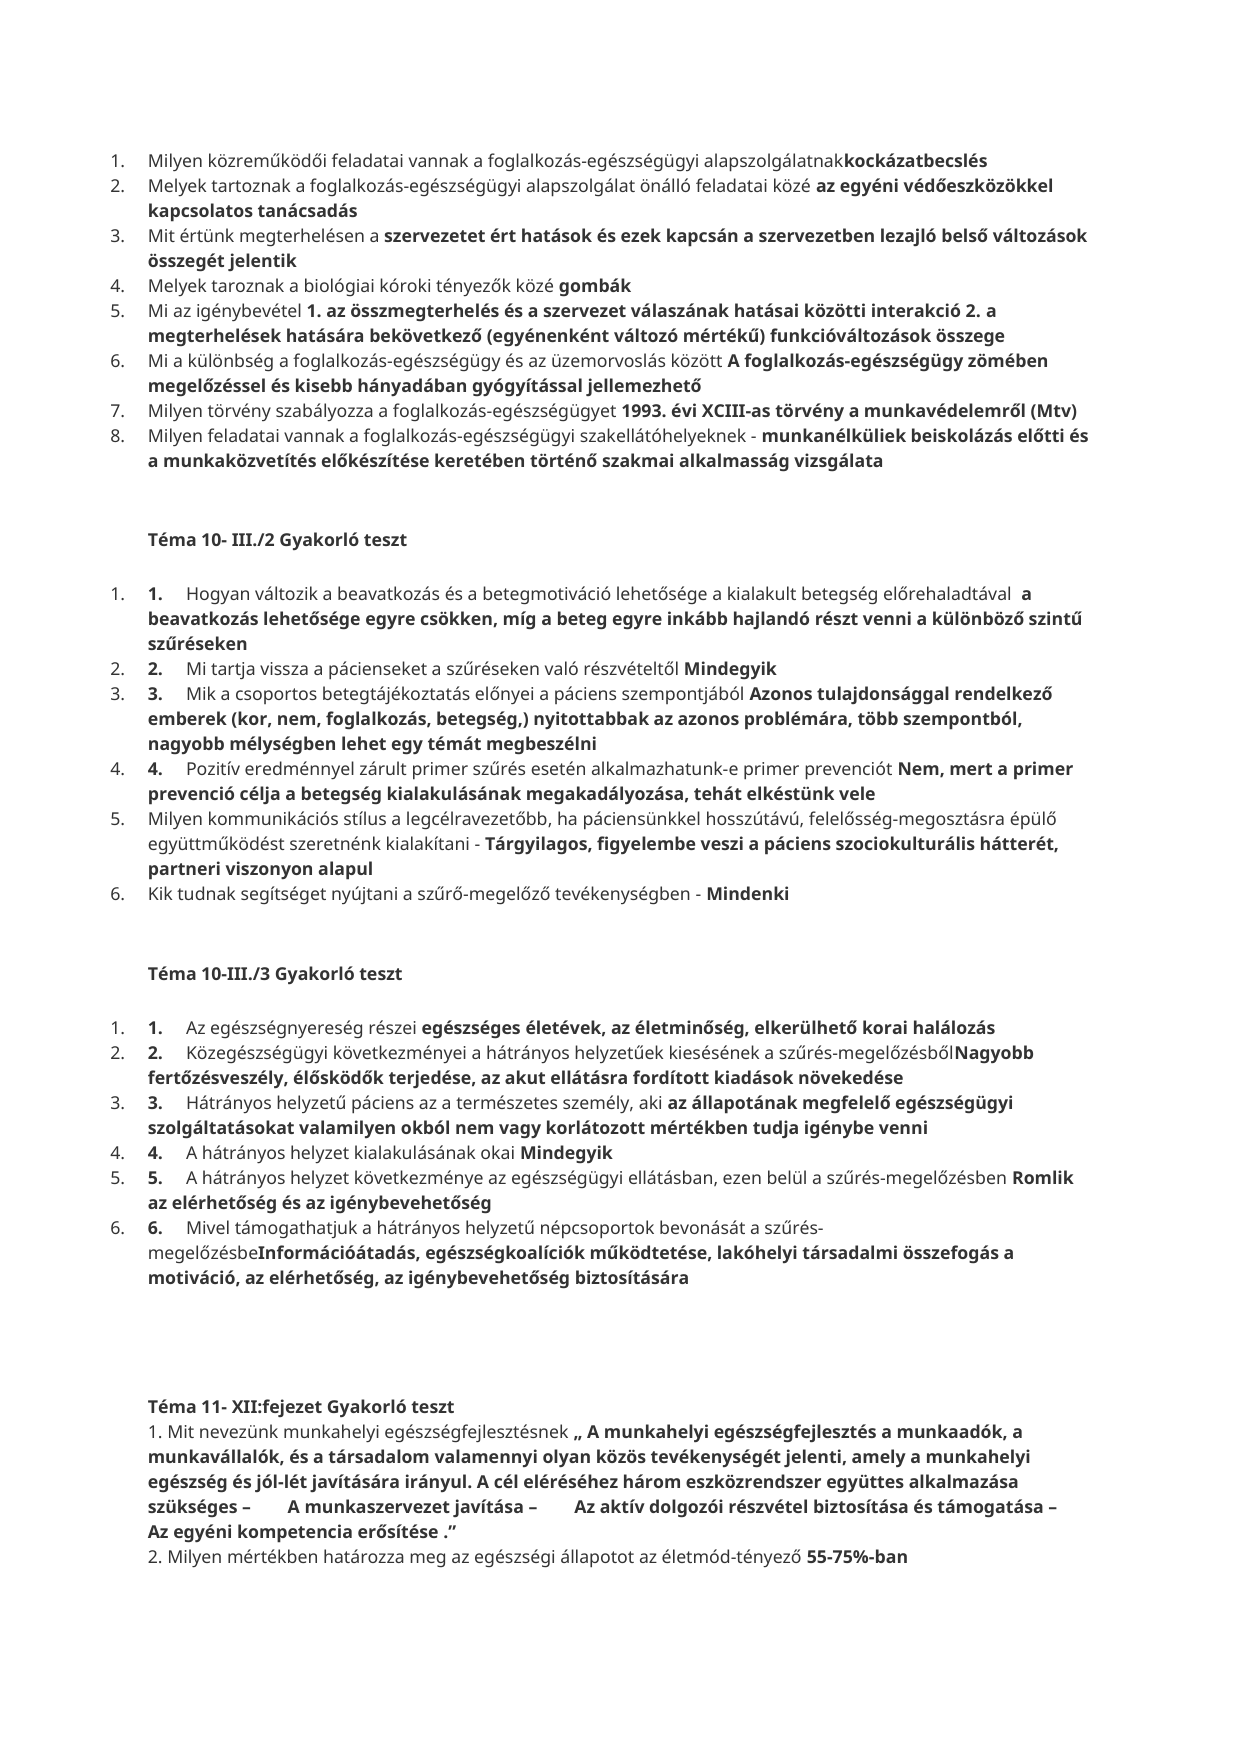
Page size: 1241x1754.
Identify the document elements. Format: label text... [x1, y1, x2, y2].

text Téma 11- XII:fejezet Gyakorló teszt [148, 1393, 1093, 1418]
list Melyek taroznak a biológiai kóroki tényezők közé gombák [110, 273, 1093, 298]
list Mi az igénybevétel 1. az összmegterhelés és a szervezet válaszának hatásai közötti interakció 2. a megterhelések hatására bekövetkező (egyénenként változó mértékű) funkcióváltozások összege [110, 298, 1093, 348]
list Milyen feladatai vannak a foglalkozás-egészségügyi szakellátóhelyeknek - munkanélküliek beiskolázás előtti és a munkaközvetítés előkészítése keretében történő szakmai alkalmasság vizsgálata [110, 423, 1093, 473]
list 5. A hátrányos helyzet következménye az egészségügyi ellátásban, ezen belül a szűrés-megelőzésben Romlik az elérhetőség és az igénybevehetőség [110, 1164, 1093, 1214]
list 6. Mivel támogathatjuk a hátrányos helyzetű népcsoportok bevonását a szűrés-megelőzésbeInformációátadás, egészségkoalíciók működtetése, lakóhelyi társadalmi összefogás a motiváció, az elérhetőség, az igénybevehetőség biztosítására [110, 1214, 1093, 1289]
list 2. Közegészségügyi következményei a hátrányos helyzetűek kiesésének a szűrés-megelőzésbőlNagyobb fertőzésveszély, élősködők terjedése, az akut ellátásra fordított kiadások növekedése [110, 1039, 1093, 1089]
list 3. Hátrányos helyzetű páciens az a természetes személy, aki az állapotának megfelelő egészségügyi szolgáltatásokat valamilyen okból nem vagy korlátozott mértékben tudja igénybe venni [110, 1089, 1093, 1139]
list Mit értünk megterhelésen a szervezetet ért hatások és ezek kapcsán a szervezetben lezajló belső változások összegét jelentik [110, 223, 1093, 273]
text Téma 10-III./3 Gyakorló teszt [148, 960, 1093, 985]
list Milyen törvény szabályozza a foglalkozás-egészségügyet 1993. évi XCIII-as törvény a munkavédelemről (Mtv) [110, 398, 1093, 423]
list 1. Hogyan változik a beavatkozás és a betegmotiváció lehetősége a kialakult betegség előrehaladtával a beavatkozás lehetősége egyre csökken, míg a beteg egyre inkább hajlandó részt venni a különböző szintű szűréseken [110, 581, 1093, 656]
list Milyen kommunikációs stílus a legcélravezetőbb, ha páciensünkkel hosszútávú, felelősség-megosztásra épülő együttműködést szeretnénk kialakítani - Tárgyilagos, figyelembe veszi a páciens szociokulturális hátterét, partneri viszonyon alapul [110, 806, 1093, 881]
list 4. A hátrányos helyzet kialakulásának okai Mindegyik [110, 1139, 1093, 1164]
list Milyen közreműködői feladatai vannak a foglalkozás-egészségügyi alapszolgálatnakkockázatbecslés [110, 148, 1093, 173]
list Mi a különbség a foglalkozás-egészségügy és az üzemorvoslás között A foglalkozás-egészségügy zömében megelőzéssel és kisebb hányadában gyógyítással jellemezhető [110, 348, 1093, 398]
list 3. Mik a csoportos betegtájékoztatás előnyei a páciens szempontjából Azonos tulajdonsággal rendelkező emberek (kor, nem, foglalkozás, betegség,) nyitottabbak az azonos problémára, több szempontból, nagyobb mélységben lehet egy témát megbeszélni [110, 681, 1093, 756]
list 4. Pozitív eredménnyel zárult primer szűrés esetén alkalmazhatunk-e primer prevenciót Nem, mert a primer prevenció célja a betegség kialakulásának megakadályozása, tehát elkéstünk vele [110, 756, 1093, 806]
list Kik tudnak segítséget nyújtani a szűrő-megelőző tevékenységben - Mindenki [110, 881, 1093, 906]
list 1. Az egészségnyereség részei egészséges életévek, az életminőség, elkerülhető korai halálozás [110, 1014, 1093, 1039]
text Téma 10- III./2 Gyakorló teszt [148, 527, 1093, 552]
text 2. Milyen mértékben határozza meg az egészségi állapotot az életmód-tényező 55-75%-ban [148, 1543, 1093, 1568]
list Melyek tartoznak a foglalkozás-egészségügyi alapszolgálat önálló feladatai közé az egyéni védőeszközökkel kapcsolatos tanácsadás [110, 173, 1093, 223]
text 1. Mit nevezünk munkahelyi egészségfejlesztésnek „ A munkahelyi egészségfejlesztés a munkaadók, a munkavállalók, és a társadalom valamennyi olyan közös tevékenységét jelenti, amely a munkahelyi egészség és jól-lét javítására irányul. A cél eléréséhez három eszközrendszer együttes alkalmazása szükséges – A munkaszervezet javítása – Az aktív dolgozói részvétel biztosítása és támogatása – Az egyéni kompetencia erősítése .” [148, 1418, 1093, 1543]
list 2. Mi tartja vissza a pácienseket a szűréseken való részvételtől Mindegyik [110, 656, 1093, 681]
